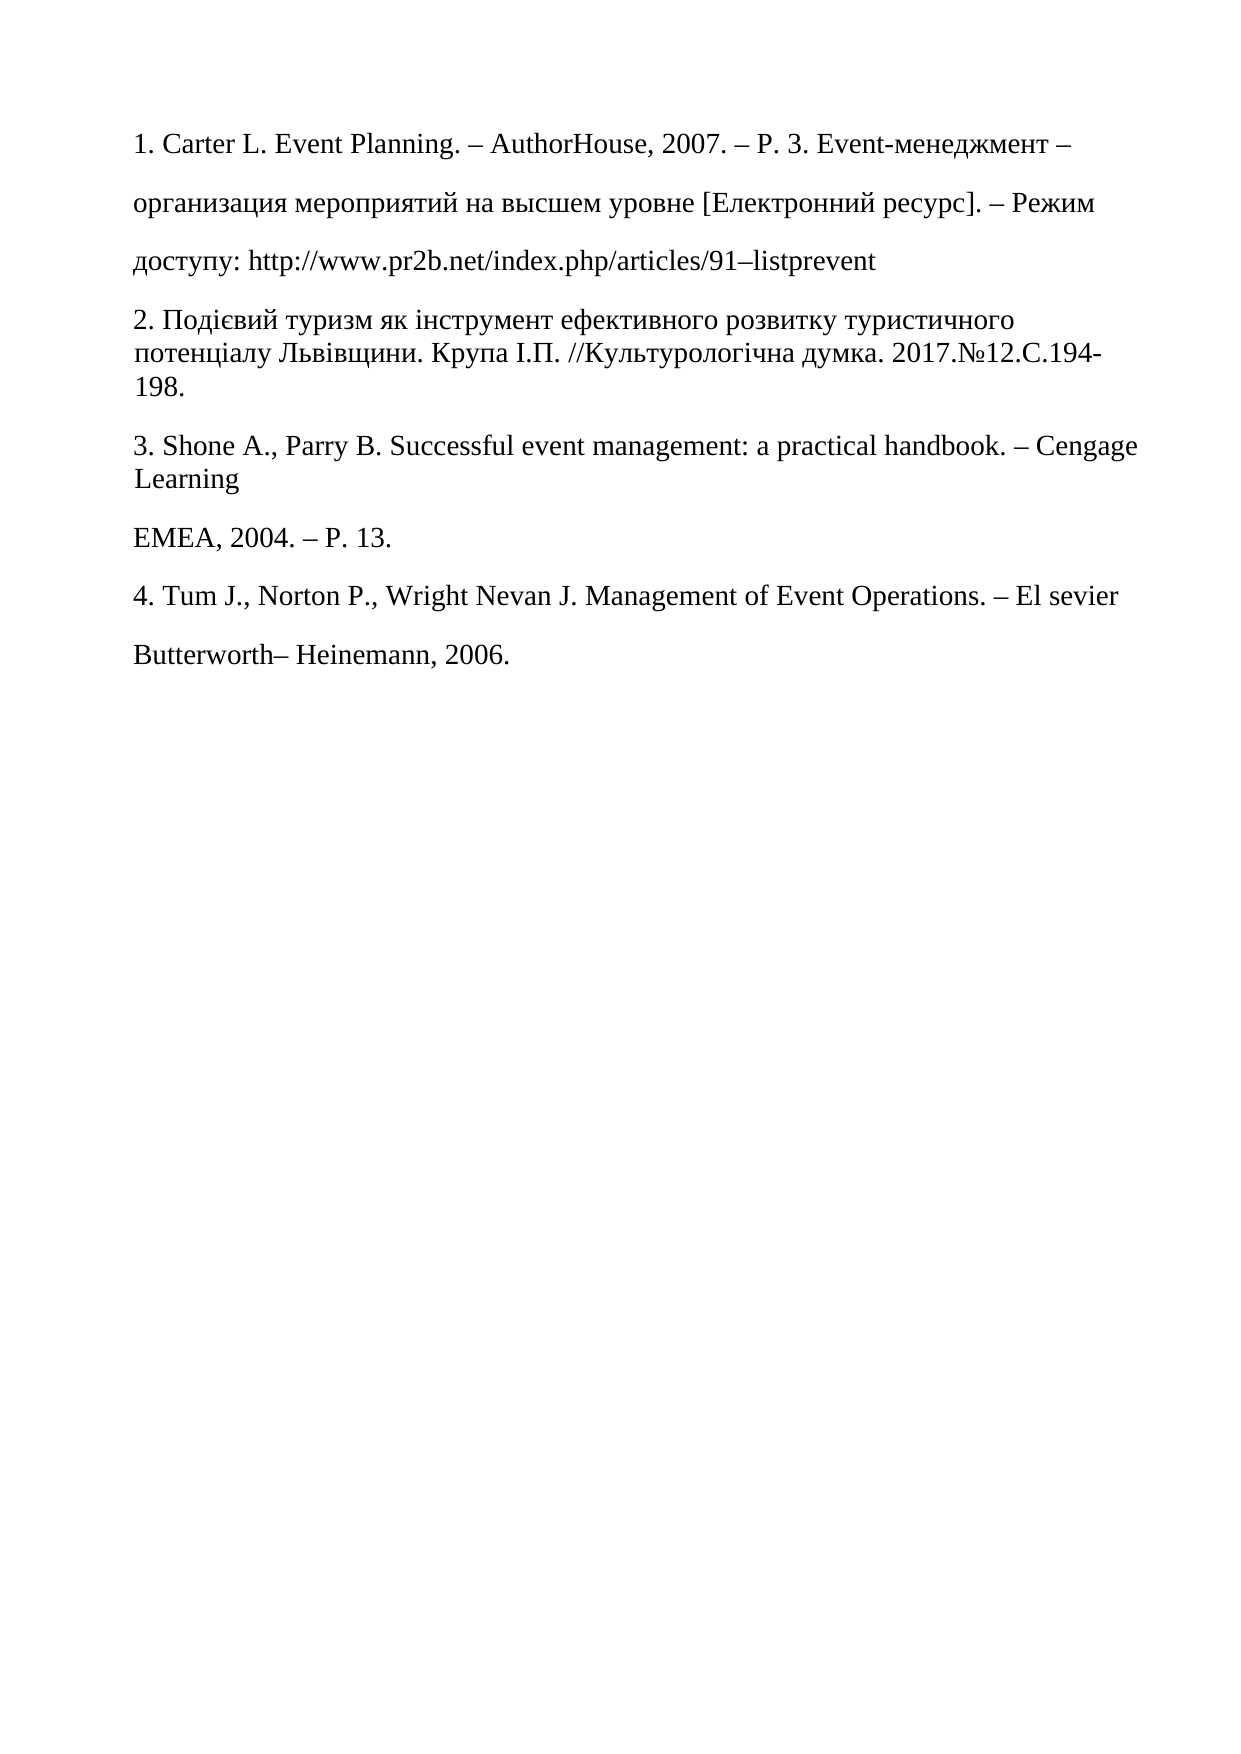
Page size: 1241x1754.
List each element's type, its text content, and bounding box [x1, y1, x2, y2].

text EMEA, 2004. – P. 13. [133, 520, 1152, 553]
text 1. Carter L. Event Planning. – AuthorHouse, 2007. – P. 3. Event-менеджмент – [133, 126, 1152, 160]
text 3. Shone A., Parry B. Successful event management: a practical handbook. – Cengage Learning [133, 428, 1152, 495]
text организация мероприятий на высшем уровне [Електронний ресурс]. – Режим [133, 185, 1152, 218]
text 2. Подієвий туризм як інструмент ефективного розвитку туристичного потенціалу Львівщини. Крупа І.П. //Культурологічна думка. 2017.№12.С.194-198. [133, 302, 1152, 403]
text Butterworth– Heinemann, 2006. [133, 637, 1152, 670]
text доступу: http://www.pr2b.net/index.php/articles/91–listprevent [133, 243, 1152, 277]
text 4. Tum J., Norton P., Wright Nevan J. Management of Event Operations. – El sevier [133, 578, 1152, 612]
